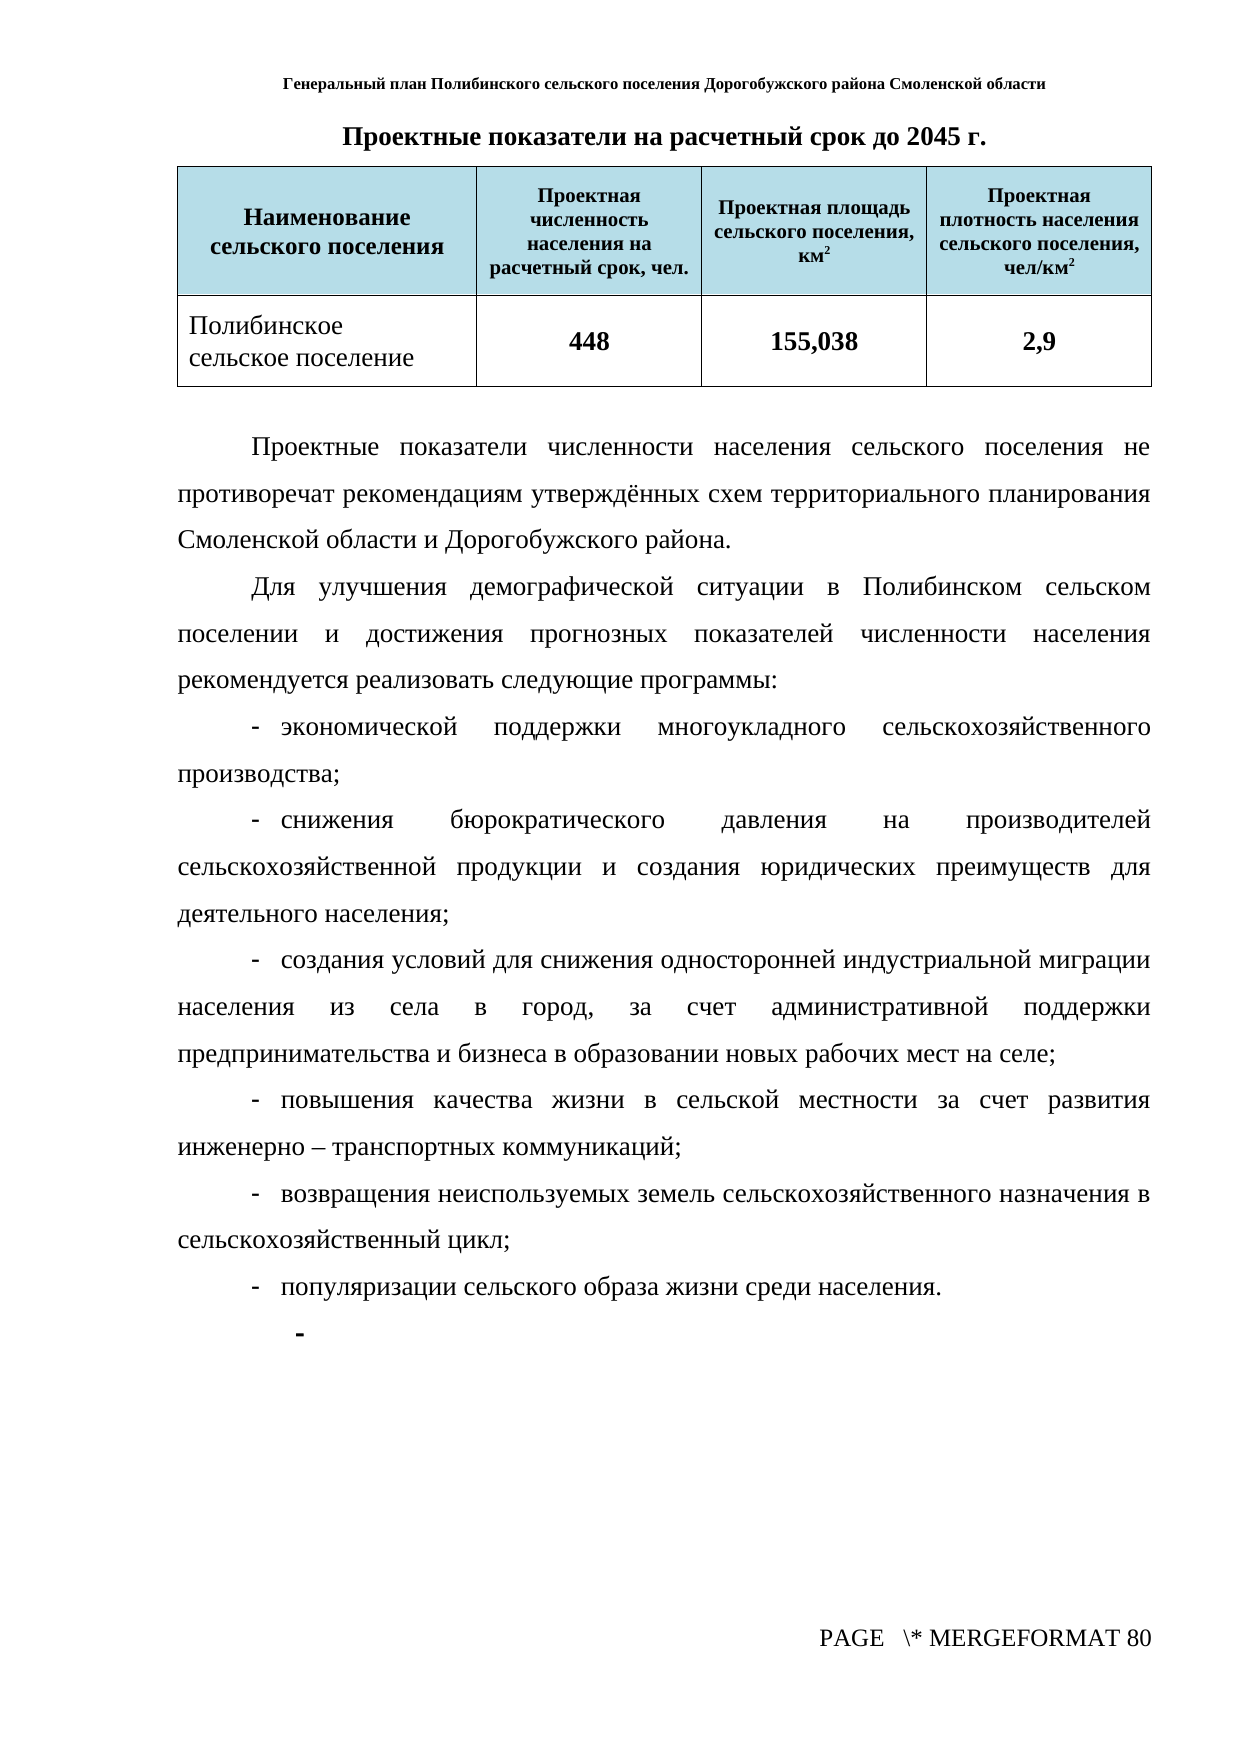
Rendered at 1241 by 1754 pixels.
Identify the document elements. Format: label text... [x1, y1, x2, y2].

list снижения бюрократического давления на производителей сельскохозяйственной продукции и создания юридических преимуществ для деятельного населения; [177, 803, 1152, 928]
table_header Наименование сельского поселения [178, 167, 476, 294]
text Для улучшения демографической ситуации в Полибинском сельском поселении и достижения прогнозных показателей численности населения рекомендуется реализовать следующие программы: [177, 570, 1152, 694]
list популяризации сельского образа жизни среди населения. [177, 1270, 1152, 1301]
list создания условий для снижения односторонней индустриальной миграции населения из села в город, за счет административной поддержки предпринимательства и бизнеса в образовании новых рабочих мест на селе; [177, 943, 1152, 1068]
table_cell 2,9 [927, 296, 1151, 386]
table_header Проектная плотность населения сельского поселения, чел/км2 [927, 167, 1151, 294]
list возвращения неиспользуемых земель сельскохозяйственного назначения в сельскохозяйственный цикл; [177, 1177, 1152, 1254]
table_cell 155,038 [702, 296, 926, 386]
text Проектные показатели численности населения сельского поселения не противоречат рекомендациям утверждённых схем территориального планирования Смоленской области и Дорогобужского района. [177, 430, 1152, 554]
list экономической поддержки многоукладного сельскохозяйственного производства; [177, 710, 1152, 788]
text Проектные показатели на расчетный срок до 2045 г. [177, 119, 1152, 151]
table_cell 448 [477, 296, 701, 386]
table_cell Полибинское сельское поселение [178, 296, 476, 386]
table_header Проектная площадь сельского поселения, км2 [702, 167, 926, 294]
list повышения качества жизни в сельской местности за счет развития инженерно – транспортных коммуникаций; [177, 1083, 1152, 1161]
table_header Проектная численность населения на расчетный срок, чел. [477, 167, 701, 294]
